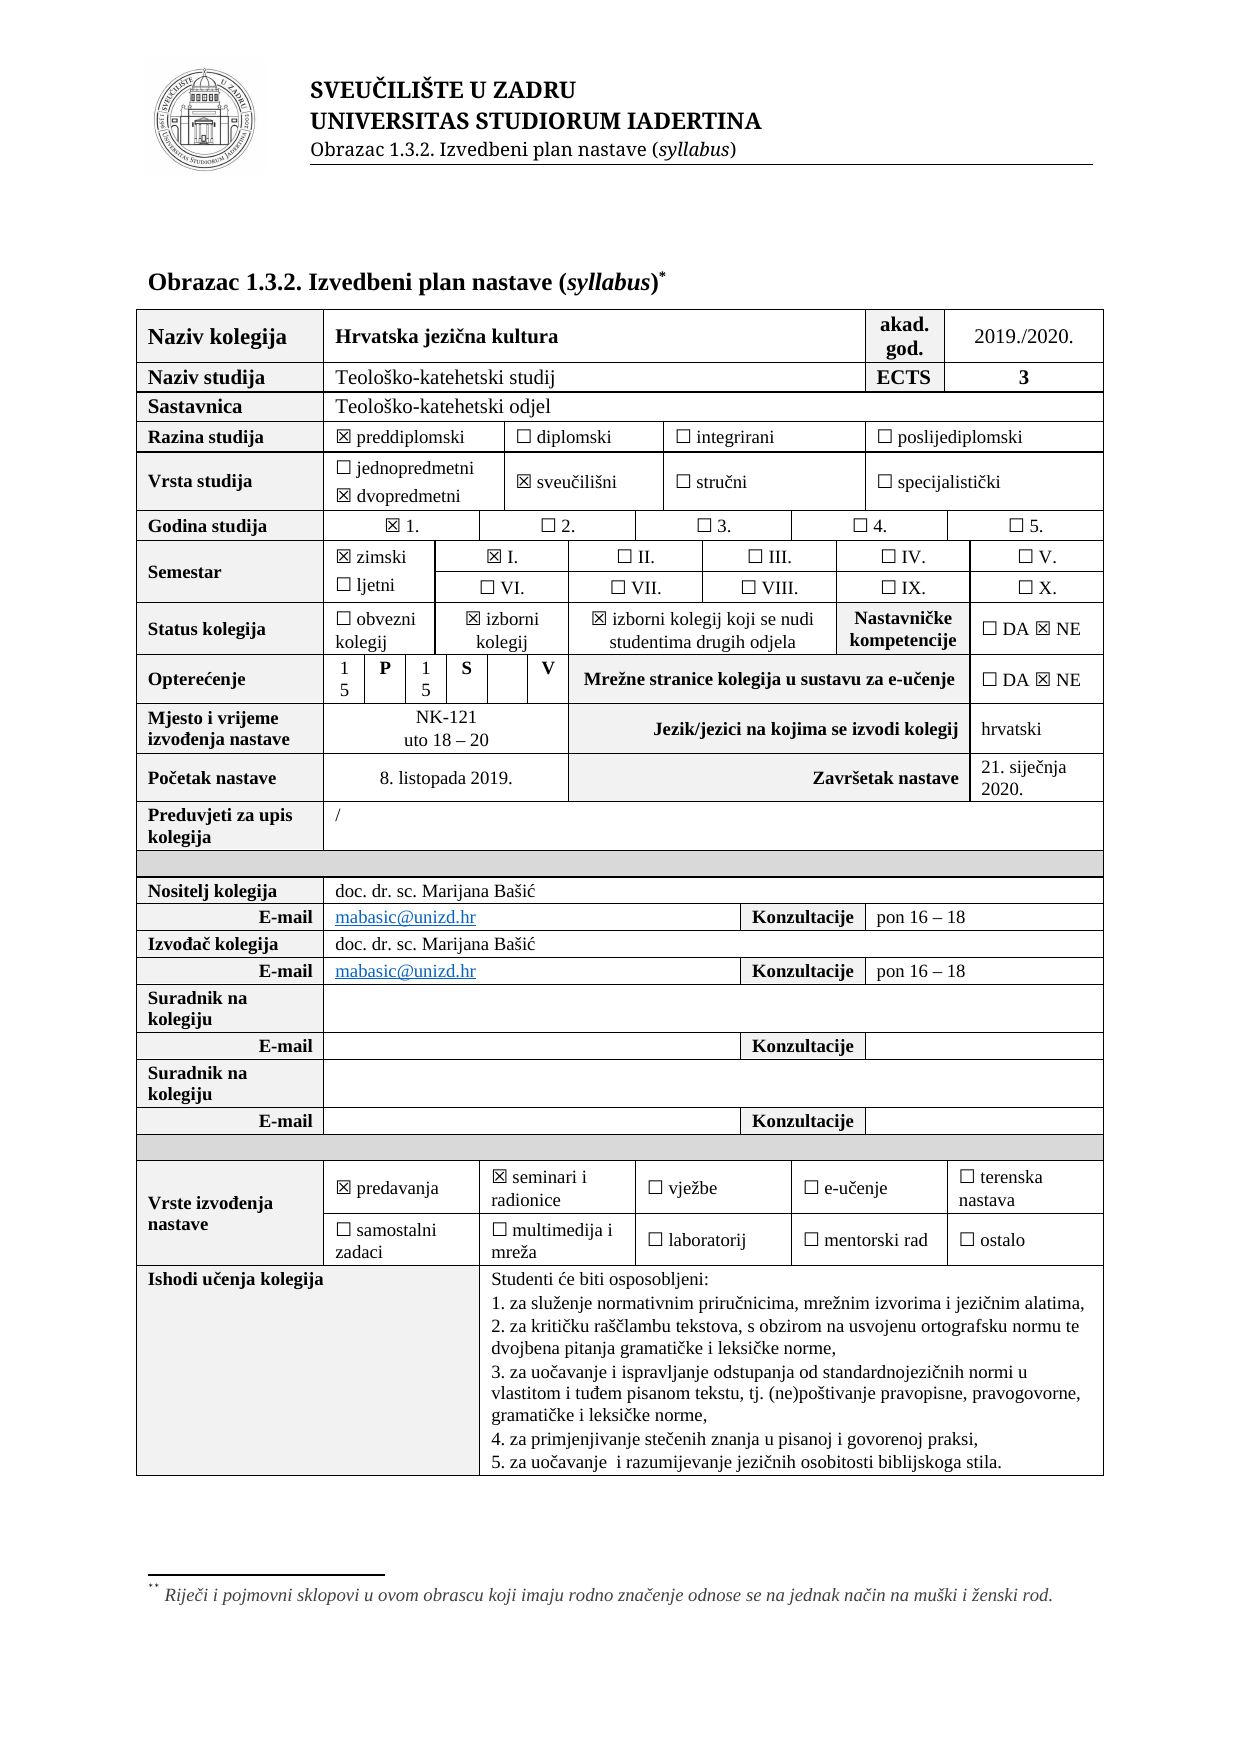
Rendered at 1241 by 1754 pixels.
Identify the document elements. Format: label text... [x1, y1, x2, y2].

table_cell E-mail [137, 904, 323, 930]
table_cell Konzultacije [741, 1033, 865, 1058]
table_cell 3. [636, 511, 791, 540]
table_cell DA NE [971, 603, 1103, 654]
table_cell pon 16 – 18 [866, 958, 1103, 983]
table_cell 5. [948, 511, 1103, 540]
table_cell Naziv studija [137, 363, 323, 391]
table_cell V. [971, 541, 1103, 571]
table_cell [866, 1108, 1103, 1134]
table_cell P [365, 655, 405, 702]
table_cell E-mail [137, 1108, 323, 1134]
table_cell laboratorij [636, 1214, 791, 1265]
table_cell stručni [664, 453, 865, 510]
text Obrazac 1.3.2. Izvedbeni plan nastave (syllabus)* [148, 267, 1093, 296]
table_cell V [528, 655, 568, 702]
table_cell Opterećenje [137, 655, 323, 702]
table_cell Razina studija [137, 422, 323, 451]
table_cell I. [436, 541, 568, 571]
table_cell VIII. [703, 572, 836, 602]
table_cell Mrežne stranice kolegija u sustavu za e-učenje [569, 655, 969, 702]
table_cell Ishodi učenja kolegija [137, 1266, 479, 1475]
table_cell Status kolegija [137, 603, 323, 654]
table_cell izborni kolegij [436, 603, 568, 654]
table_cell Nositelj kolegija [137, 878, 323, 903]
table_cell [324, 1108, 740, 1134]
table_cell Nastavničke kompetencije [837, 603, 969, 654]
table_cell Konzultacije [741, 958, 865, 983]
table_cell predavanja [324, 1161, 479, 1213]
table_cell jednopredmetni dvopredmetni [324, 453, 504, 510]
table_cell Preduvjeti za upis kolegija [137, 802, 323, 849]
table_cell seminari i radionice [480, 1161, 635, 1213]
table_cell Vrste izvođenja nastave [137, 1161, 323, 1265]
table_cell Sastavnica [137, 393, 323, 421]
table_cell preddiplomski [324, 422, 504, 451]
table_cell 8. listopada 2019. [324, 754, 568, 801]
table_cell [866, 1033, 1103, 1058]
table_cell specijalistički [866, 453, 1103, 510]
table_header 2019./2020. [945, 310, 1103, 362]
table_cell obvezni kolegij [324, 603, 434, 654]
table_header Hrvatska jezična kultura [324, 310, 865, 362]
table_cell III. [703, 541, 836, 571]
table_cell Početak nastave [137, 754, 323, 801]
table_cell [324, 1033, 740, 1058]
table_cell VII. [569, 572, 702, 602]
table_cell E-mail [137, 958, 323, 983]
table_cell ostalo [948, 1214, 1103, 1265]
table_cell ECTS [866, 363, 944, 391]
table_cell 15 [406, 655, 446, 702]
table_cell VI. [436, 572, 568, 602]
table_cell Konzultacije [741, 904, 865, 930]
table_cell multimedija i mreža [480, 1214, 635, 1265]
table_cell Teološko-katehetski odjel [324, 393, 1103, 421]
table_cell 4. [792, 511, 947, 540]
table_cell X. [971, 572, 1103, 602]
table_cell samostalni zadaci [324, 1214, 479, 1265]
table_cell mabasic@unizd.hr [324, 958, 740, 983]
table_cell 3 [945, 363, 1103, 391]
table_cell mentorski rad [792, 1214, 947, 1265]
table_cell [137, 851, 1103, 876]
table_cell [324, 985, 1103, 1032]
table_cell Studenti će biti osposobljeni: 1. za služenje normativnim priručnicima, mrežnim izvorima i jezičnim alatima, 2. za kritičku raščlambu tekstova, s obzirom na usvojenu ortografsku normu te dvojbena pitanja gramatičke i leksičke norme, 3. za uočavanje i ispravljanje odstupanja od standardnojezičnih normi u vlastitom i tuđem pisanom tekstu, tj. (ne)poštivanje pravopisne, pravogovorne, gramatičke i leksičke norme, 4. za primjenjivanje stečenih znanja u pisanoj i govorenoj praksi, 5. za uočavanje i razumijevanje jezičnih osobitosti biblijskoga stila. [480, 1266, 1103, 1475]
table_cell terenska nastava [948, 1161, 1103, 1213]
table_cell izborni kolegij koji se nudi studentima drugih odjela [569, 603, 836, 654]
table_cell Suradnik na kolegiju [137, 985, 323, 1032]
table_cell Završetak nastave [569, 754, 969, 801]
table_cell NK-121 uto 18 – 20 [324, 704, 568, 753]
table_cell / [324, 802, 1103, 849]
table_cell integrirani [664, 422, 865, 451]
table_cell Mjesto i vrijeme izvođenja nastave [137, 704, 323, 753]
table_cell doc. dr. sc. Marijana Bašić [324, 878, 1103, 903]
table_header Naziv kolegija [137, 310, 323, 362]
table_cell Izvođač kolegija [137, 931, 323, 957]
table_cell hrvatski [971, 704, 1103, 753]
table_cell E-mail [137, 1033, 323, 1058]
table_cell doc. dr. sc. Marijana Bašić [324, 931, 1103, 957]
table_cell Vrsta studija [137, 453, 323, 510]
table_cell Semestar [137, 541, 323, 602]
table_cell Teološko-katehetski studij [324, 363, 865, 391]
table_cell zimski ljetni [324, 541, 434, 602]
table_cell II. [569, 541, 702, 571]
table_cell diplomski [505, 422, 663, 451]
table_cell sveučilišni [505, 453, 663, 510]
table_cell Konzultacije [741, 1108, 865, 1134]
table_cell [324, 1060, 1103, 1107]
table_cell poslijediplomski [866, 422, 1103, 451]
table_cell Jezik/jezici na kojima se izvodi kolegij [569, 704, 969, 753]
table_cell 1. [324, 511, 479, 540]
table_cell DA NE [971, 655, 1103, 702]
table_cell IV. [837, 541, 969, 571]
table_cell S [447, 655, 487, 702]
table_header akad. god. [866, 310, 944, 362]
table_cell 21. siječnja 2020. [971, 754, 1103, 801]
table_cell Suradnik na kolegiju [137, 1060, 323, 1107]
table_cell 2. [480, 511, 635, 540]
table_cell pon 16 – 18 [866, 904, 1103, 930]
table_cell mabasic@unizd.hr [324, 904, 740, 930]
table_cell IX. [837, 572, 969, 602]
table_cell [488, 655, 527, 702]
table_cell [137, 1135, 1103, 1160]
table_cell 15 [324, 655, 364, 702]
table_cell e-učenje [792, 1161, 947, 1213]
table_cell vježbe [636, 1161, 791, 1213]
table_cell Godina studija [137, 511, 323, 540]
